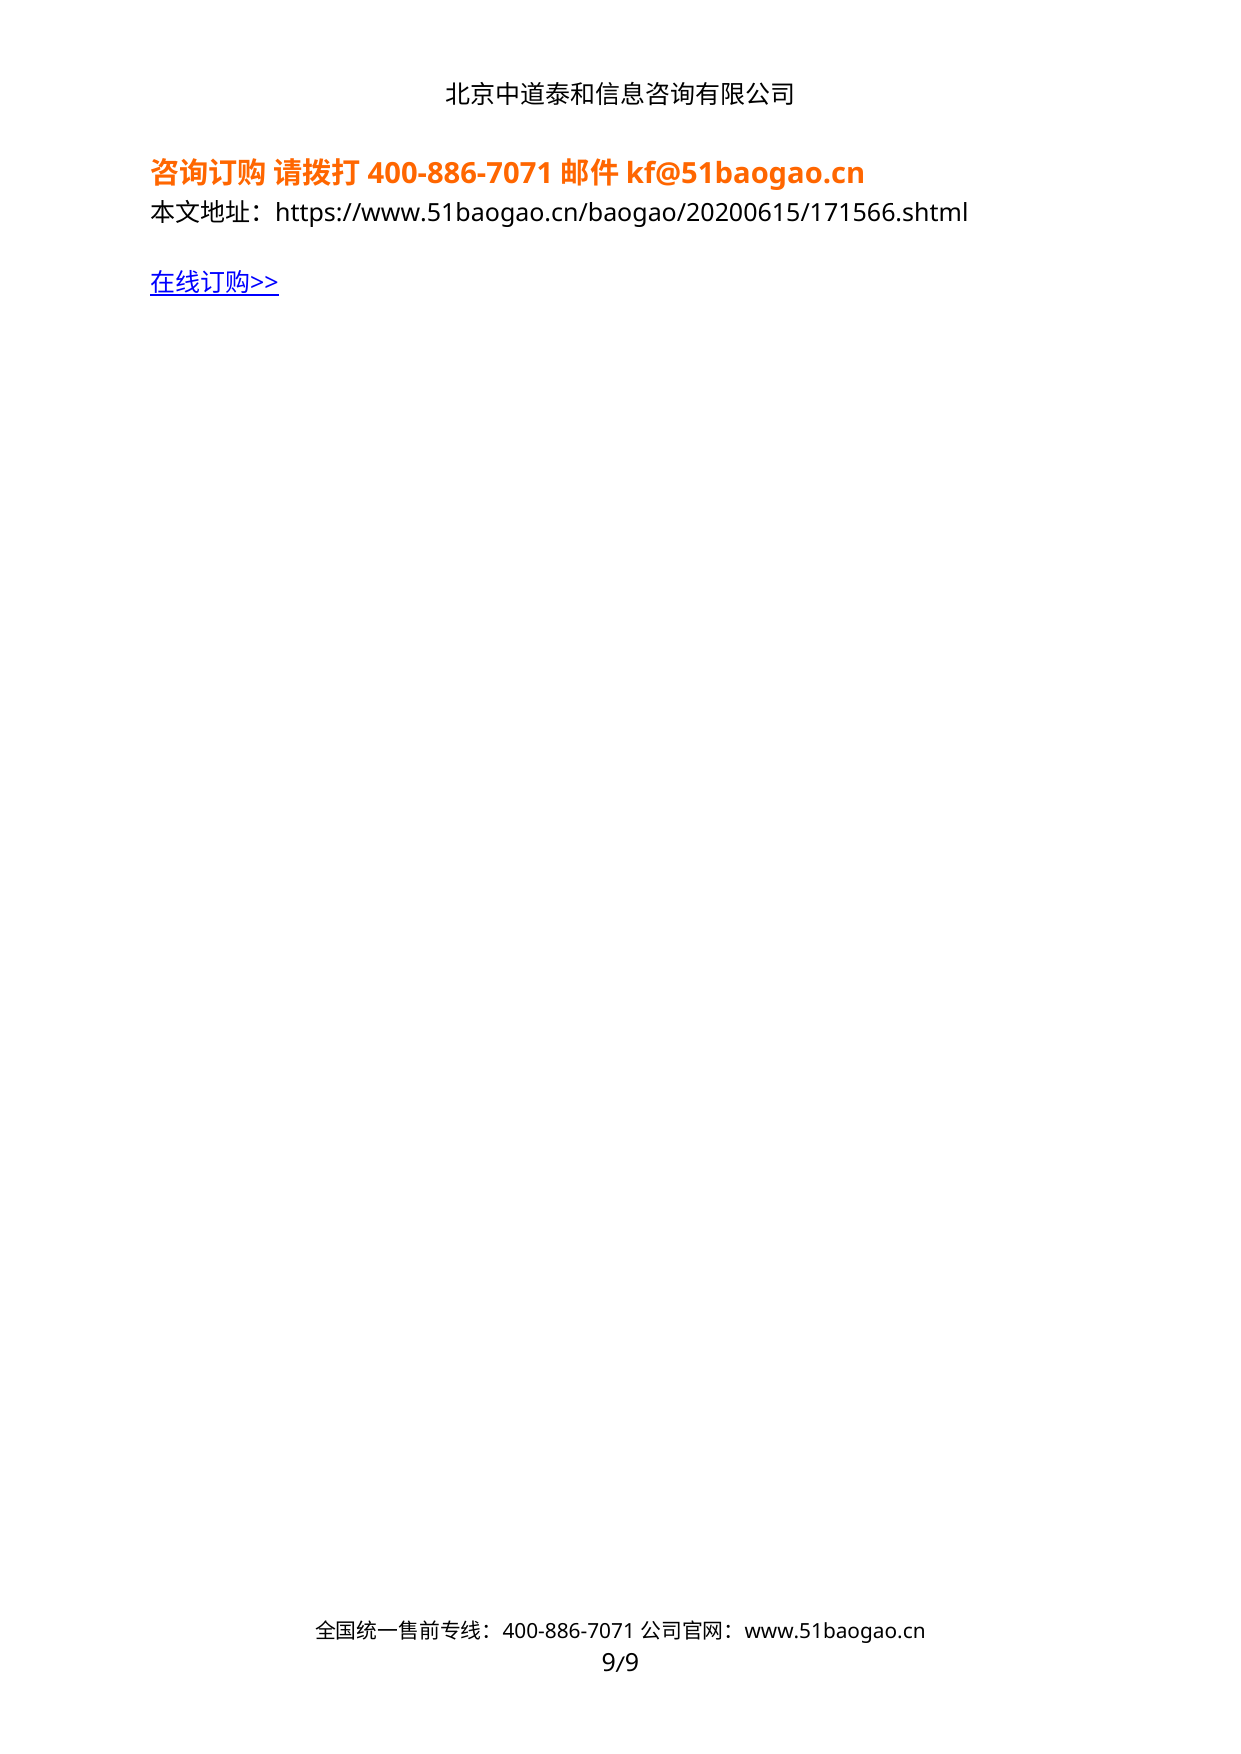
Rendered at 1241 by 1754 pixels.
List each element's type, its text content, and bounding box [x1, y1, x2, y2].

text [150, 150, 1090, 229]
text 在线订购>> [150, 229, 1090, 299]
